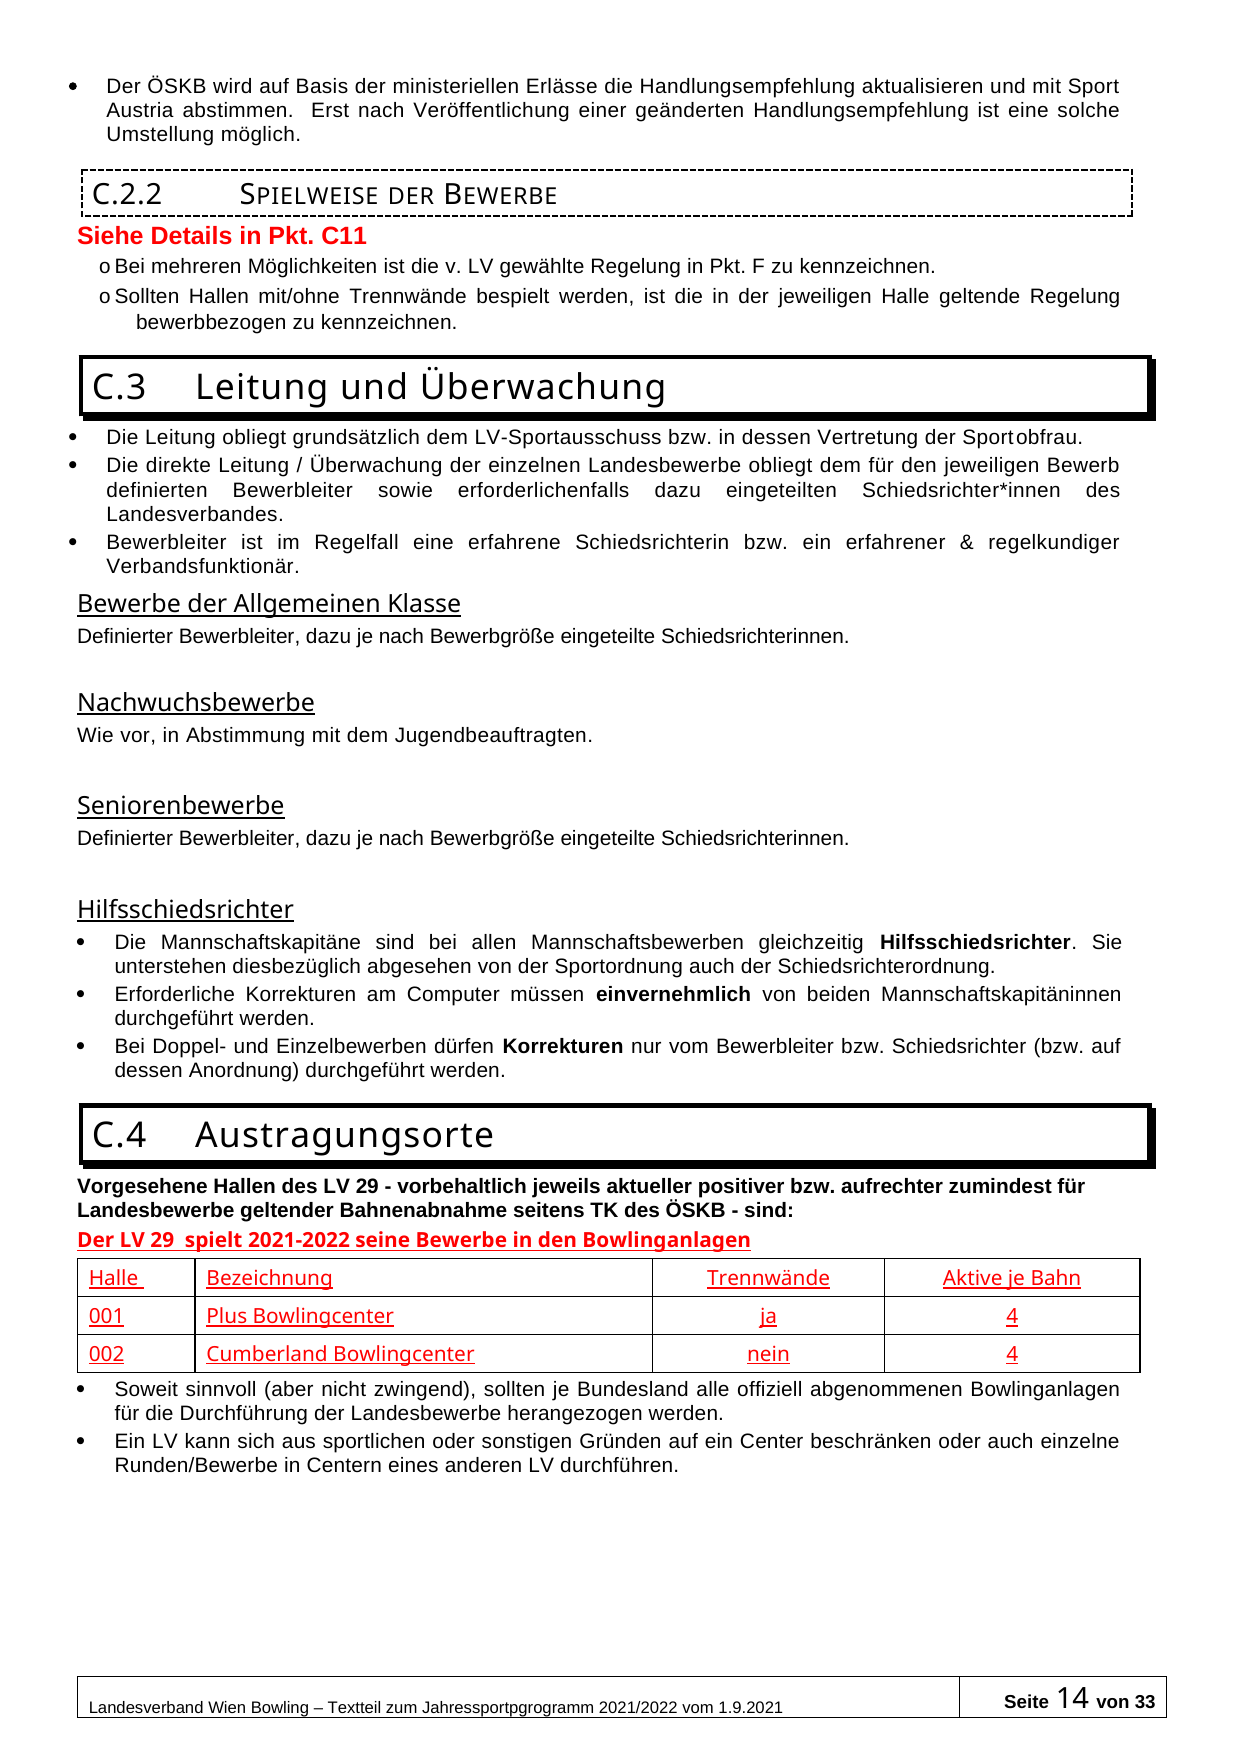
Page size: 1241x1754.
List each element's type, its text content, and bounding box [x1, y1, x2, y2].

text Soweit sinnvoll (aber nicht zwingend), sollten je Bundesland alle offiziell abgenommenen Bowlinganlagen für die Durchführung der Landesbewerbe herangezogen werden. [77, 1377, 1122, 1425]
text Definierter Bewerbleiter, dazu je nach Bewerbgröße eingeteilte Schiedsrichterinnen. [77, 624, 1122, 648]
text Leitung und Überwachung [83, 359, 1147, 412]
text Der LV 29 spielt 2021-2022 seine Bewerbe in den Bowlinganlagen [77, 1226, 1122, 1254]
text Siehe Details in Pkt. C11 [77, 221, 1122, 250]
table_cell nein [653, 1335, 884, 1372]
text Ein LV kann sich aus sportlichen oder sonstigen Gründen auf ein Center beschränken oder auch einzelne Runden/Bewerbe in Centern eines anderen LV durchführen. [77, 1429, 1122, 1477]
table_header Halle [78, 1259, 194, 1296]
text Der ÖSKB wird auf Basis der ministeriellen Erlässe die Handlungsempfehlung aktualisieren und mit Sport Austria abstimmen. Erst nach Veröffentlichung einer geänderten Handlungsempfehlung ist eine solche Umstellung möglich. [69, 74, 1122, 146]
text Die Mannschaftskapitäne sind bei allen Mannschaftsbewerben gleichzeitig Hilfsschiedsrichter. Sie unterstehen diesbezüglich abgesehen von der Sportordnung auch der Schiedsrichterordnung. [77, 929, 1122, 978]
table_header Aktive je Bahn [885, 1259, 1139, 1296]
table_cell Cumberland Bowlingcenter [196, 1335, 652, 1372]
subtitle Hilfsschiedsrichter [77, 891, 1122, 925]
text Die direkte Leitung / Überwachung der einzelnen Landesbewerbe obliegt dem für den jeweiligen Bewerb definierten Bewerbleiter sowie erforderlichenfalls dazu eingeteilten Schiedsrichter*innen des Landesverbandes. [69, 453, 1122, 525]
table_cell 4 [885, 1297, 1139, 1334]
text Austragungsorte [83, 1108, 1147, 1160]
table_cell ja [653, 1297, 884, 1334]
table_cell 4 [885, 1335, 1139, 1372]
text Erforderliche Korrekturen am Computer müssen einvernehmlich von beiden Mannschaftskapitäninnen durchgeführt werden. [77, 982, 1122, 1030]
table_header Trennwände [653, 1259, 884, 1296]
subtitle Nachwuchsbewerbe [77, 684, 1122, 718]
subtitle Seniorenbewerbe [77, 788, 1122, 822]
table_cell 001 [78, 1297, 194, 1334]
text Bewerbleiter ist im Regelfall eine erfahrene Schiedsrichterin bzw. ein erfahrener & regelkundiger Verbandsfunktionär. [69, 529, 1122, 577]
text Sollten Hallen mit/ohne Trennwände bespielt werden, ist die in der jeweiligen Halle geltende Regelung bewerbbezogen zu kennzeichnen. [98, 284, 1122, 334]
table_cell Plus Bowlingcenter [196, 1297, 652, 1334]
text Vorgesehene Hallen des LV 29 - vorbehaltlich jeweils aktueller positiver bzw. aufrechter zumindest für Landesbewerbe geltender Bahnenabnahme seitens TK des ÖSKB - sind: [77, 1173, 1122, 1221]
text Die Leitung obliegt grundsätzlich dem LV-Sportausschuss bzw. in dessen Vertretung der Sportobfrau. [69, 425, 1122, 449]
text Definierter Bewerbleiter, dazu je nach Bewerbgröße eingeteilte Schiedsrichterinnen. [77, 826, 1122, 850]
subtitle Bewerbe der Allgemeinen Klasse [77, 586, 1122, 620]
table_cell 002 [78, 1335, 194, 1372]
list Wie vor, in Abstimmung mit dem Jugendbeauftragten. [77, 723, 1122, 747]
table_header Bezeichnung [196, 1259, 652, 1296]
subtitle Spielweise der Bewerbe [81, 169, 1133, 217]
text Bei mehreren Möglichkeiten ist die v. LV gewählte Regelung in Pkt. F zu kennzeichnen. [98, 254, 1122, 280]
text Bei Doppel- und Einzelbewerben dürfen Korrekturen nur vom Bewerbleiter bzw. Schiedsrichter (bzw. auf dessen Anordnung) durchgeführt werden. [77, 1034, 1122, 1082]
